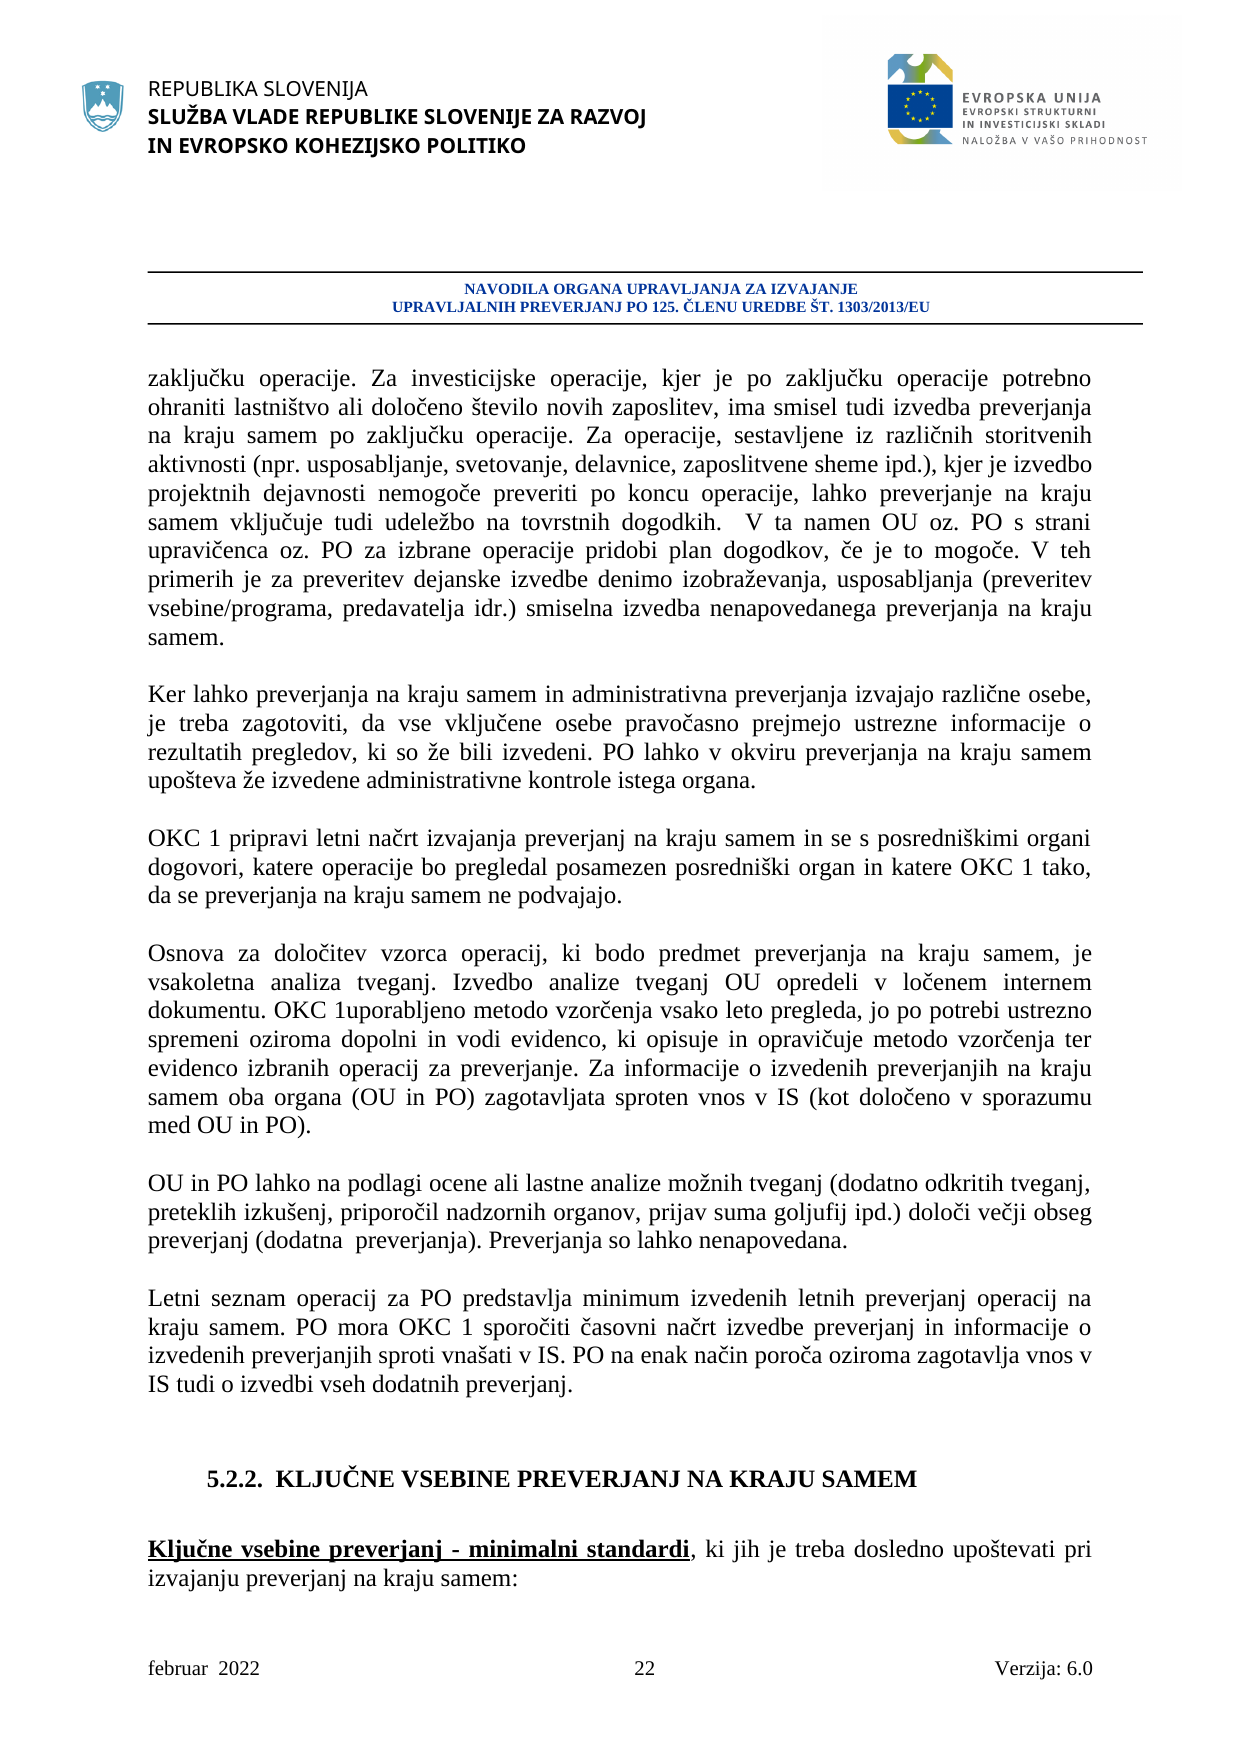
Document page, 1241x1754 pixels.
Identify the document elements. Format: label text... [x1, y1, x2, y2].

text Ker lahko preverjanja na kraju samem in administrativna preverjanja izvajajo različne osebe, je treba zagotoviti, da vse vključene osebe pravočasno prejmejo ustrezne informacije o rezultatih pregledov, ki so že bili izvedeni. PO lahko v okviru preverjanja na kraju samem upošteva že izvedene administrativne kontrole istega organa. [148, 679, 1093, 794]
text Letni seznam operacij za PO predstavlja minimum izvedenih letnih preverjanj operacij na kraju samem. PO mora OKC 1 sporočiti časovni načrt izvedbe preverjanj in informacije o izvedenih preverjanjih sproti vnašati v IS. PO na enak način poroča oziroma zagotavlja vnos v IS tudi o izvedbi vseh dodatnih preverjanj. [148, 1283, 1093, 1398]
picture [76, 75, 127, 132]
picture [821, 15, 1183, 191]
text Osnova za določitev vzorca operacij, ki bodo predmet preverjanja na kraju samem, je vsakoletna analiza tveganj. Izvedbo analize tveganj OU opredeli v ločenem internem dokumentu. OKC 1uporabljeno metodo vzorčenja vsako leto pregleda, jo po potrebi ustrezno spremeni oziroma dopolni in vodi evidenco, ki opisuje in opravičuje metodo vzorčenja ter evidenco izbranih operacij za preverjanje. Za informacije o izvedenih preverjanjih na kraju samem oba organa (OU in PO) zagotavljata sproten vnos v IS (kot določeno v sporazumu med OU in PO). [148, 938, 1093, 1139]
text OU in PO lahko na podlagi ocene ali lastne analize možnih tveganj (dodatno odkritih tveganj, preteklih izkušenj, priporočil nadzornih organov, prijav suma goljufij ipd.) določi večji obseg preverjanj (dodatna preverjanja). Preverjanja so lahko nenapovedana. [148, 1168, 1093, 1254]
text Ključne vsebine preverjanj - minimalni standardi, ki jih je treba dosledno upoštevati pri izvajanju preverjanj na kraju samem: [148, 1534, 1093, 1592]
text OKC 1 pripravi letni načrt izvajanja preverjanj na kraju samem in se s posredniškimi organi dogovori, katere operacije bo pregledal posamezen posredniški organ in katere OKC 1 tako, da se preverjanja na kraju samem ne podvajajo. [148, 823, 1093, 909]
subtitle 5.2.2. KLJUČNE VSEBINE PREVERJANJ NA KRAJU SAMEM [207, 1464, 1093, 1493]
